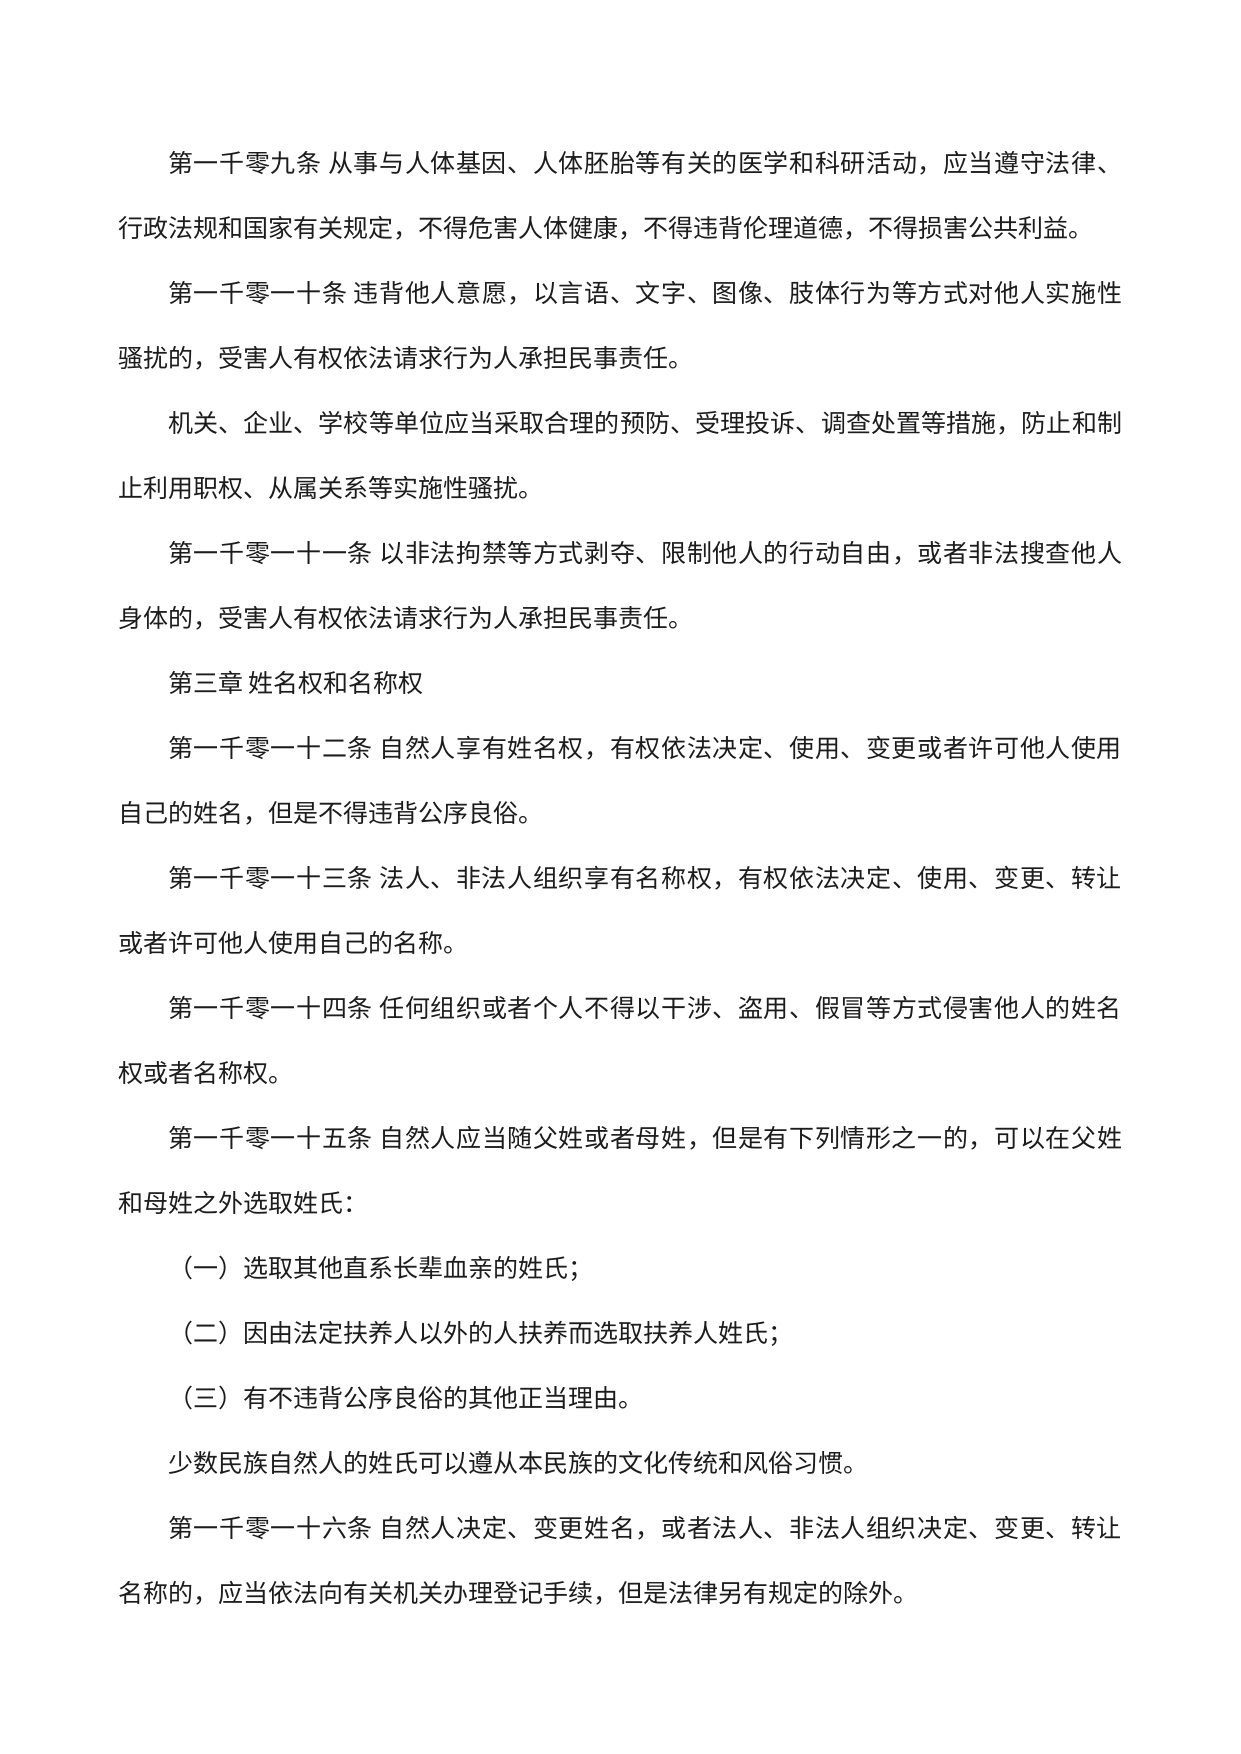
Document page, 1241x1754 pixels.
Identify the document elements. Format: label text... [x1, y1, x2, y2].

text 第一千零一十六条 自然人决定、变更姓名，或者法人、非法人组织决定、变更、转让名称的，应当依法向有关机关办理登记手续，但是法律另有规定的除外。 [118, 1494, 1122, 1624]
text 第一千零一十二条 自然人享有姓名权，有权依法决定、使用、变更或者许可他人使用自己的姓名，但是不得违背公序良俗。 [118, 714, 1122, 844]
text 第一千零九条 从事与人体基因、人体胚胎等有关的医学和科研活动，应当遵守法律、行政法规和国家有关规定，不得危害人体健康，不得违背伦理道德，不得损害公共利益。 [118, 129, 1122, 259]
text （三）有不违背公序良俗的其他正当理由。 [118, 1364, 1122, 1429]
text （一）选取其他直系长辈血亲的姓氏； [118, 1234, 1122, 1299]
text 机关、企业、学校等单位应当采取合理的预防、受理投诉、调查处置等措施，防止和制止利用职权、从属关系等实施性骚扰。 [118, 389, 1122, 519]
text 第三章 姓名权和名称权 [118, 649, 1122, 714]
text （二）因由法定扶养人以外的人扶养而选取扶养人姓氏； [118, 1299, 1122, 1364]
text 第一千零一十三条 法人、非法人组织享有名称权，有权依法决定、使用、变更、转让或者许可他人使用自己的名称。 [118, 844, 1122, 974]
text 少数民族自然人的姓氏可以遵从本民族的文化传统和风俗习惯。 [118, 1429, 1122, 1494]
text 第一千零一十五条 自然人应当随父姓或者母姓，但是有下列情形之一的，可以在父姓和母姓之外选取姓氏： [118, 1104, 1122, 1234]
text 第一千零一十条 违背他人意愿，以言语、文字、图像、肢体行为等方式对他人实施性骚扰的，受害人有权依法请求行为人承担民事责任。 [118, 259, 1122, 389]
text 第一千零一十一条 以非法拘禁等方式剥夺、限制他人的行动自由，或者非法搜查他人身体的，受害人有权依法请求行为人承担民事责任。 [118, 519, 1122, 649]
text 第一千零一十四条 任何组织或者个人不得以干涉、盗用、假冒等方式侵害他人的姓名权或者名称权。 [118, 974, 1122, 1104]
